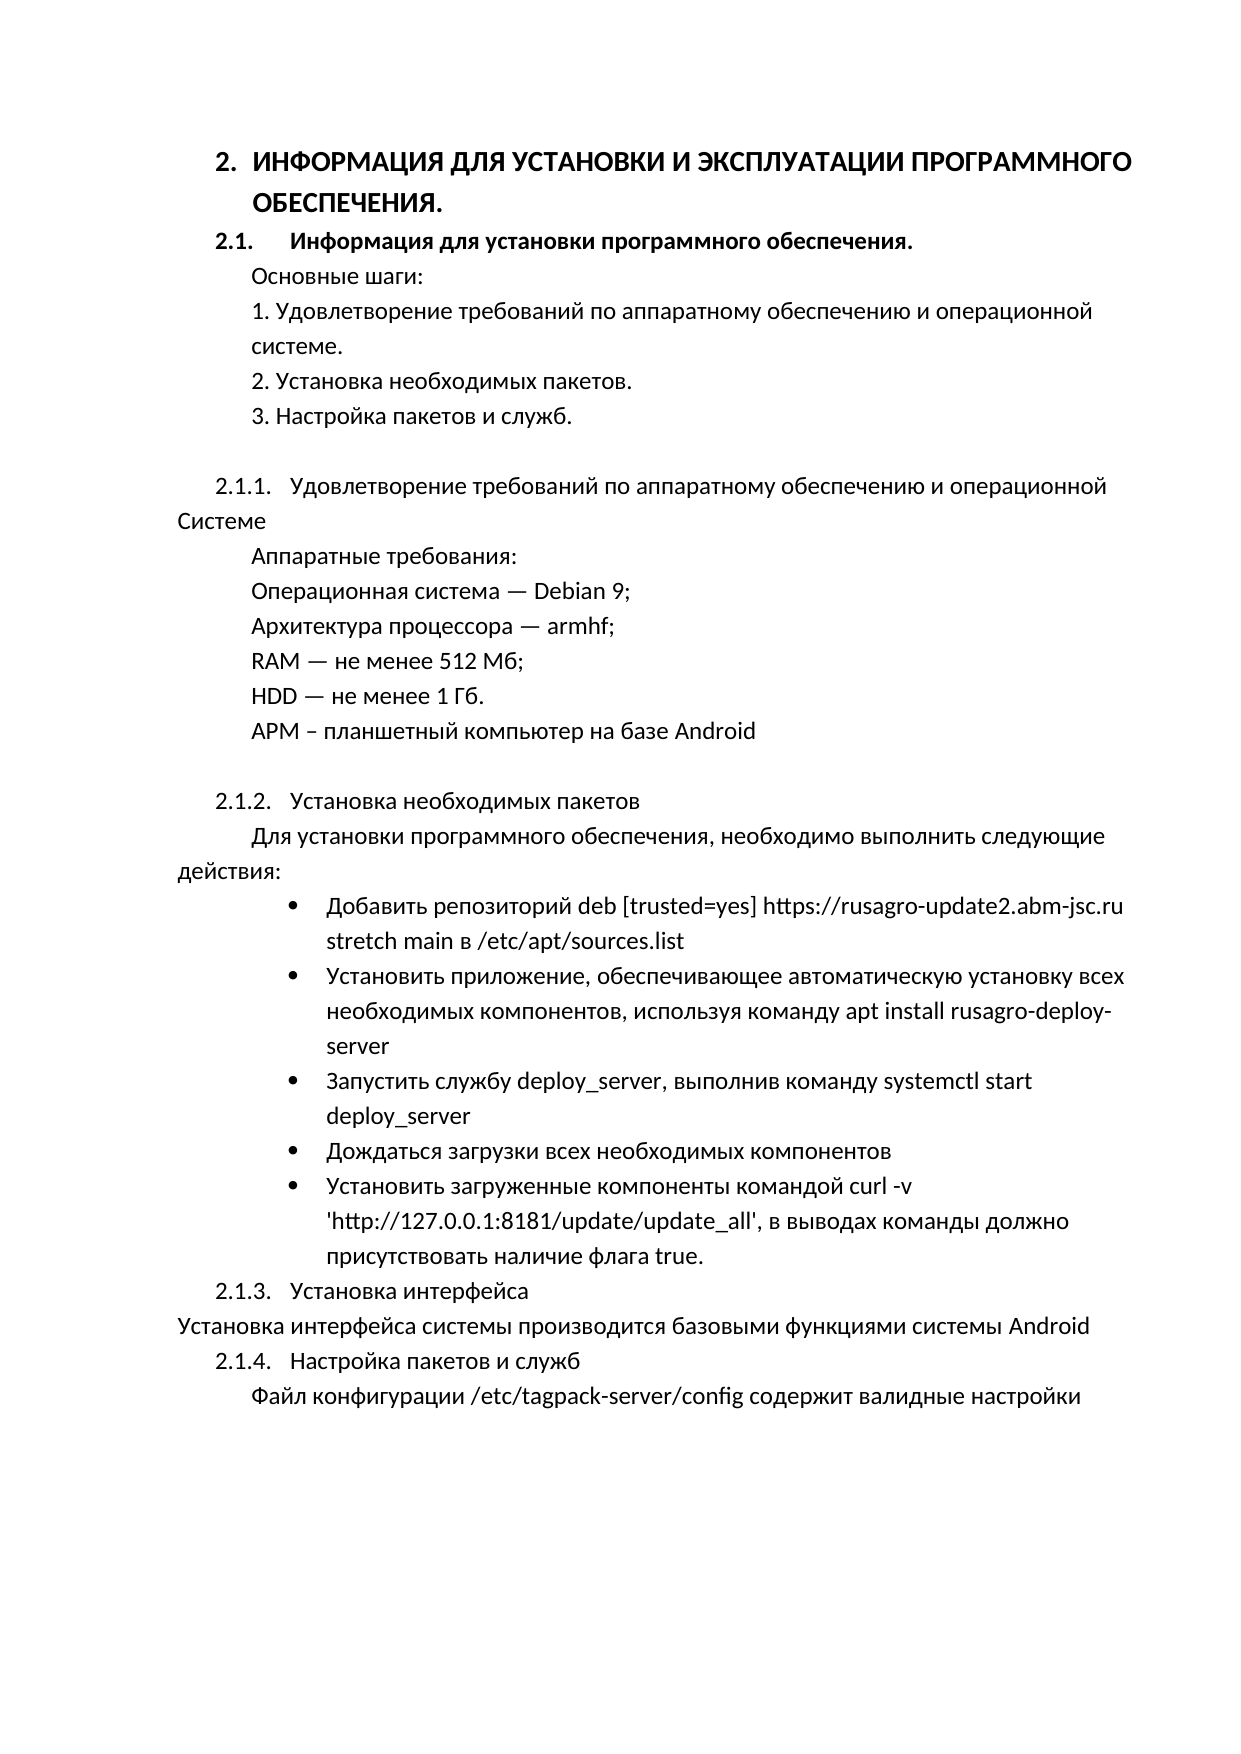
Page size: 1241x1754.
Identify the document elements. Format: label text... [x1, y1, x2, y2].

text Системе [177, 505, 1152, 536]
list Добавить репозиторий deb [trusted=yes] https://rusagro-update2.abm-jsc.ru stretch main в /etc/apt/sources.list [288, 890, 1152, 956]
text 2. Установка необходимых пакетов. [177, 365, 1152, 396]
list Установить загруженные компоненты командой curl -v 'http://127.0.0.1:8181/update/update_all', в выводах команды должно присутствовать наличие флага true. [288, 1170, 1152, 1271]
list Дождаться загрузки всех необходимых компонентов [288, 1135, 1152, 1166]
text 3. Настройка пакетов и служб. [177, 400, 1152, 431]
list Установка интерфейса [215, 1275, 1152, 1306]
list Удовлетворение требований по аппаратному обеспечению и операционной [215, 470, 1152, 501]
text АРМ – планшетный компьютер на базе Android [177, 715, 1152, 746]
text Файл конфигурации /etc/tagpack-server/config содержит валидные настройки [177, 1380, 1152, 1411]
text системе. [177, 330, 1152, 361]
text Архитектура процессора — armhf; [177, 610, 1152, 641]
text 1. Удовлетворение требований по аппаратному обеспечению и операционной [177, 295, 1152, 326]
text Аппаратные требования: [177, 540, 1152, 571]
text Основные шаги: [177, 260, 1152, 291]
text Установка интерфейса системы производится базовыми функциями системы Android [177, 1310, 1152, 1341]
text Операционная система — Debian 9; [177, 575, 1152, 606]
list Информация для установки программного обеспечения. [215, 225, 1152, 256]
list Запустить службу deploy_server, выполнив команду systemctl start deploy_server [288, 1065, 1152, 1131]
text RAM — не менее 512 Мб; [177, 645, 1152, 676]
text Для установки программного обеспечения, необходимо выполнить следующие действия: [177, 820, 1152, 886]
text HDD — не менее 1 Гб. [177, 680, 1152, 711]
list Установка необходимых пакетов [215, 785, 1152, 816]
list Установить приложение, обеспечивающее автоматическую установку всех необходимых компонентов, используя команду apt install rusagro-deploy-server [288, 960, 1152, 1061]
list Настройка пакетов и служб [215, 1345, 1152, 1376]
subtitle ИНФОРМАЦИЯ ДЛЯ УСТАНОВКИ И ЭКСПЛУАТАЦИИ ПРОГРАММНОГО ОБЕСПЕЧЕНИЯ. [215, 143, 1152, 220]
